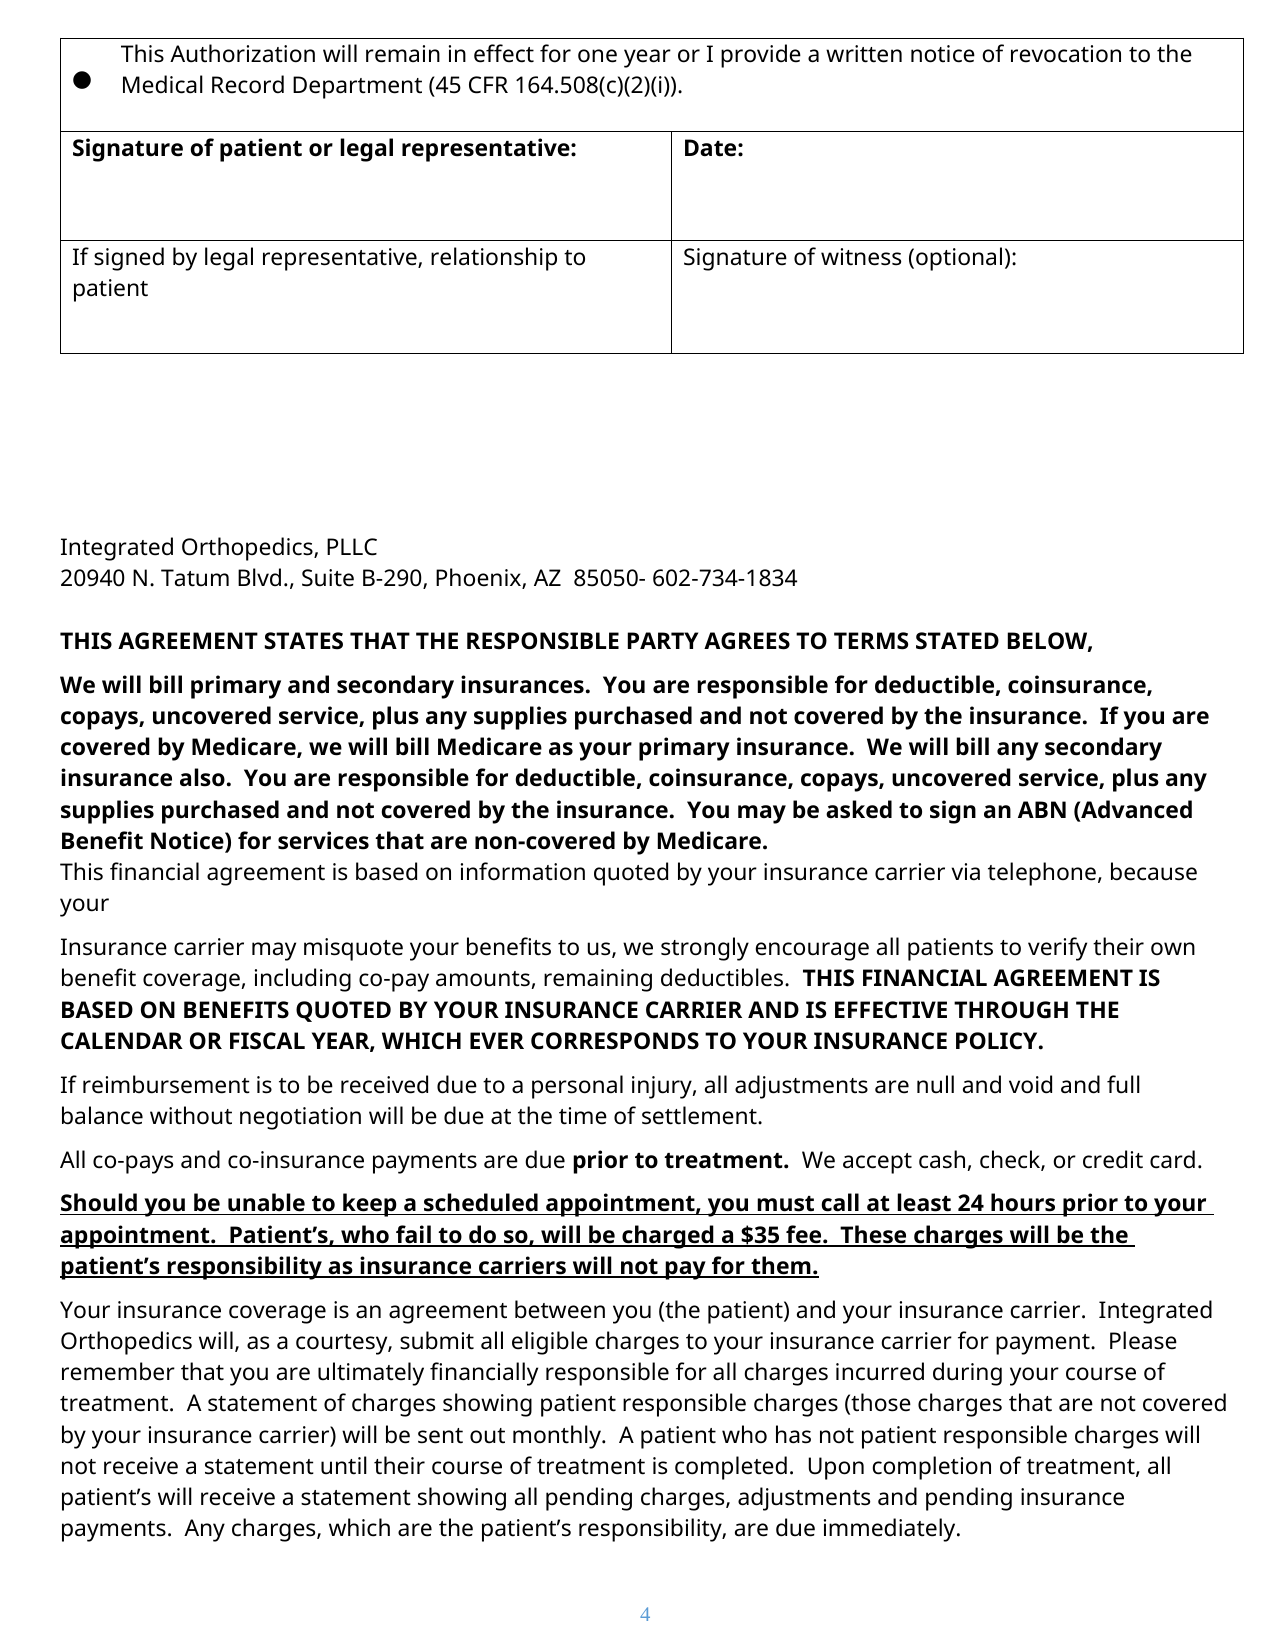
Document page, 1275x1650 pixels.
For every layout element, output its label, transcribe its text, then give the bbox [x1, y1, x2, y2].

text Integrated Orthopedics, PLLC [60, 531, 1230, 562]
text Insurance carrier may misquote your benefits to us, we strongly encourage all patients to verify their own benefit coverage, including co-pay amounts, remaining deductibles. THIS FINANCIAL AGREEMENT IS BASED ON BENEFITS QUOTED BY YOUR INSURANCE CARRIER AND IS EFFECTIVE THROUGH THE CALENDAR OR FISCAL YEAR, WHICH EVER CORRESPONDS TO YOUR INSURANCE POLICY. [60, 931, 1230, 1056]
table_cell Signature of witness (optional): [672, 241, 1243, 353]
text Should you be unable to keep a scheduled appointment, you must call at least 24 hours prior to your appointment. Patient’s, who fail to do so, will be charged a $35 fee. These charges will be the patient’s responsibility as insurance carriers will not pay for them. [60, 1187, 1230, 1281]
text 20940 N. Tatum Blvd., Suite B-290, Phoenix, AZ 85050- 602-734-1834 [60, 562, 1230, 594]
table_cell Date: [672, 132, 1243, 240]
text All co-pays and co-insurance payments are due prior to treatment. We accept cash, check, or credit card. [60, 1144, 1230, 1175]
text This financial agreement is based on information quoted by your insurance carrier via telephone, because your [60, 856, 1230, 919]
text If reimbursement is to be received due to a personal injury, all adjustments are null and void and full balance without negotiation will be due at the time of settlement. [60, 1069, 1230, 1131]
table_cell ● [61, 39, 109, 131]
text THIS AGREEMENT STATES THAT THE RESPONSIBLE PARTY AGREES TO TERMS STATED BELOW, [60, 625, 1230, 656]
table_cell This Authorization will remain in effect for one year or I provide a written notice of revocation to the Medical Record Department (45 CFR 164.508(c)(2)(i)). [109, 39, 1243, 131]
text Your insurance coverage is an agreement between you (the patient) and your insurance carrier. Integrated Orthopedics will, as a courtesy, submit all eligible charges to your insurance carrier for payment. Please remember that you are ultimately financially responsible for all charges incurred during your course of treatment. A statement of charges showing patient responsible charges (those charges that are not covered by your insurance carrier) will be sent out monthly. A patient who has not patient responsible charges will not receive a statement until their course of treatment is completed. Upon completion of treatment, all patient’s will receive a statement showing all pending charges, adjustments and pending insurance payments. Any charges, which are the patient’s responsibility, are due immediately. [60, 1294, 1230, 1544]
text We will bill primary and secondary insurances. You are responsible for deductible, coinsurance, copays, uncovered service, plus any supplies purchased and not covered by the insurance. If you are covered by Medicare, we will bill Medicare as your primary insurance. We will bill any secondary insurance also. You are responsible for deductible, coinsurance, copays, uncovered service, plus any supplies purchased and not covered by the insurance. You may be asked to sign an ABN (Advanced Benefit Notice) for services that are non-covered by Medicare. [60, 669, 1230, 856]
table_cell Signature of patient or legal representative: [61, 132, 671, 240]
table_cell If signed by legal representative, relationship to patient [61, 241, 671, 353]
